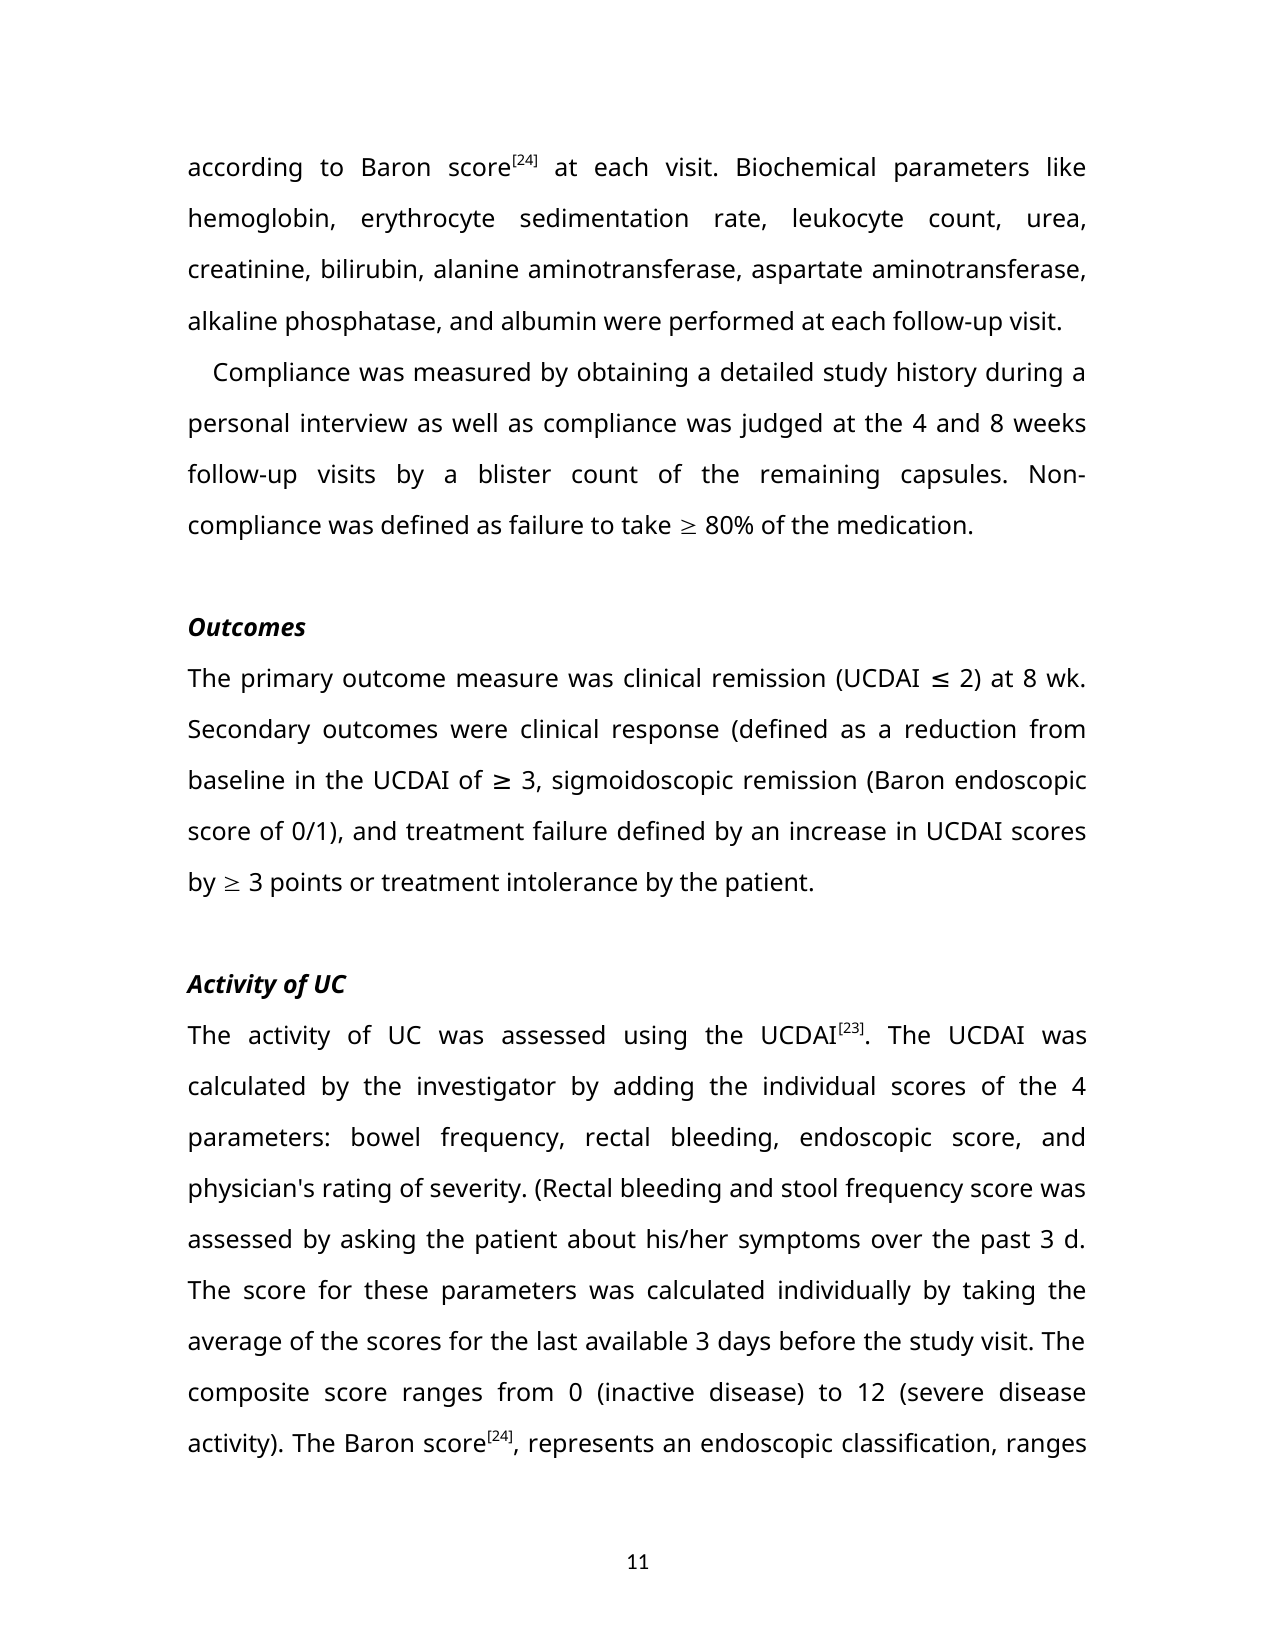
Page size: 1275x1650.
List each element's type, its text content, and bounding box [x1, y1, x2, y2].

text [187, 150, 1087, 337]
text Outcomes [187, 609, 1087, 643]
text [187, 1018, 1087, 1460]
text Activity of UC [187, 967, 1087, 1001]
text Compliance was measured by obtaining a detailed study history during a personal interview as well as compliance was judged at the 4 and 8 weeks follow-up visits by a blister count of the remaining capsules. Non-compliance was defined as failure to take 80% of the medication. [187, 354, 1087, 541]
text The primary outcome measure was clinical remission (UCDAI ≤ 2) at 8 wk. Secondary outcomes were clinical response (defined as a reduction from baseline in the UCDAI of ≥ 3, sigmoidoscopic remission (Baron endoscopic score of 0/1), and treatment failure defined by an increase in UCDAI scores by 3 points or treatment intolerance by the patient. [187, 660, 1087, 899]
